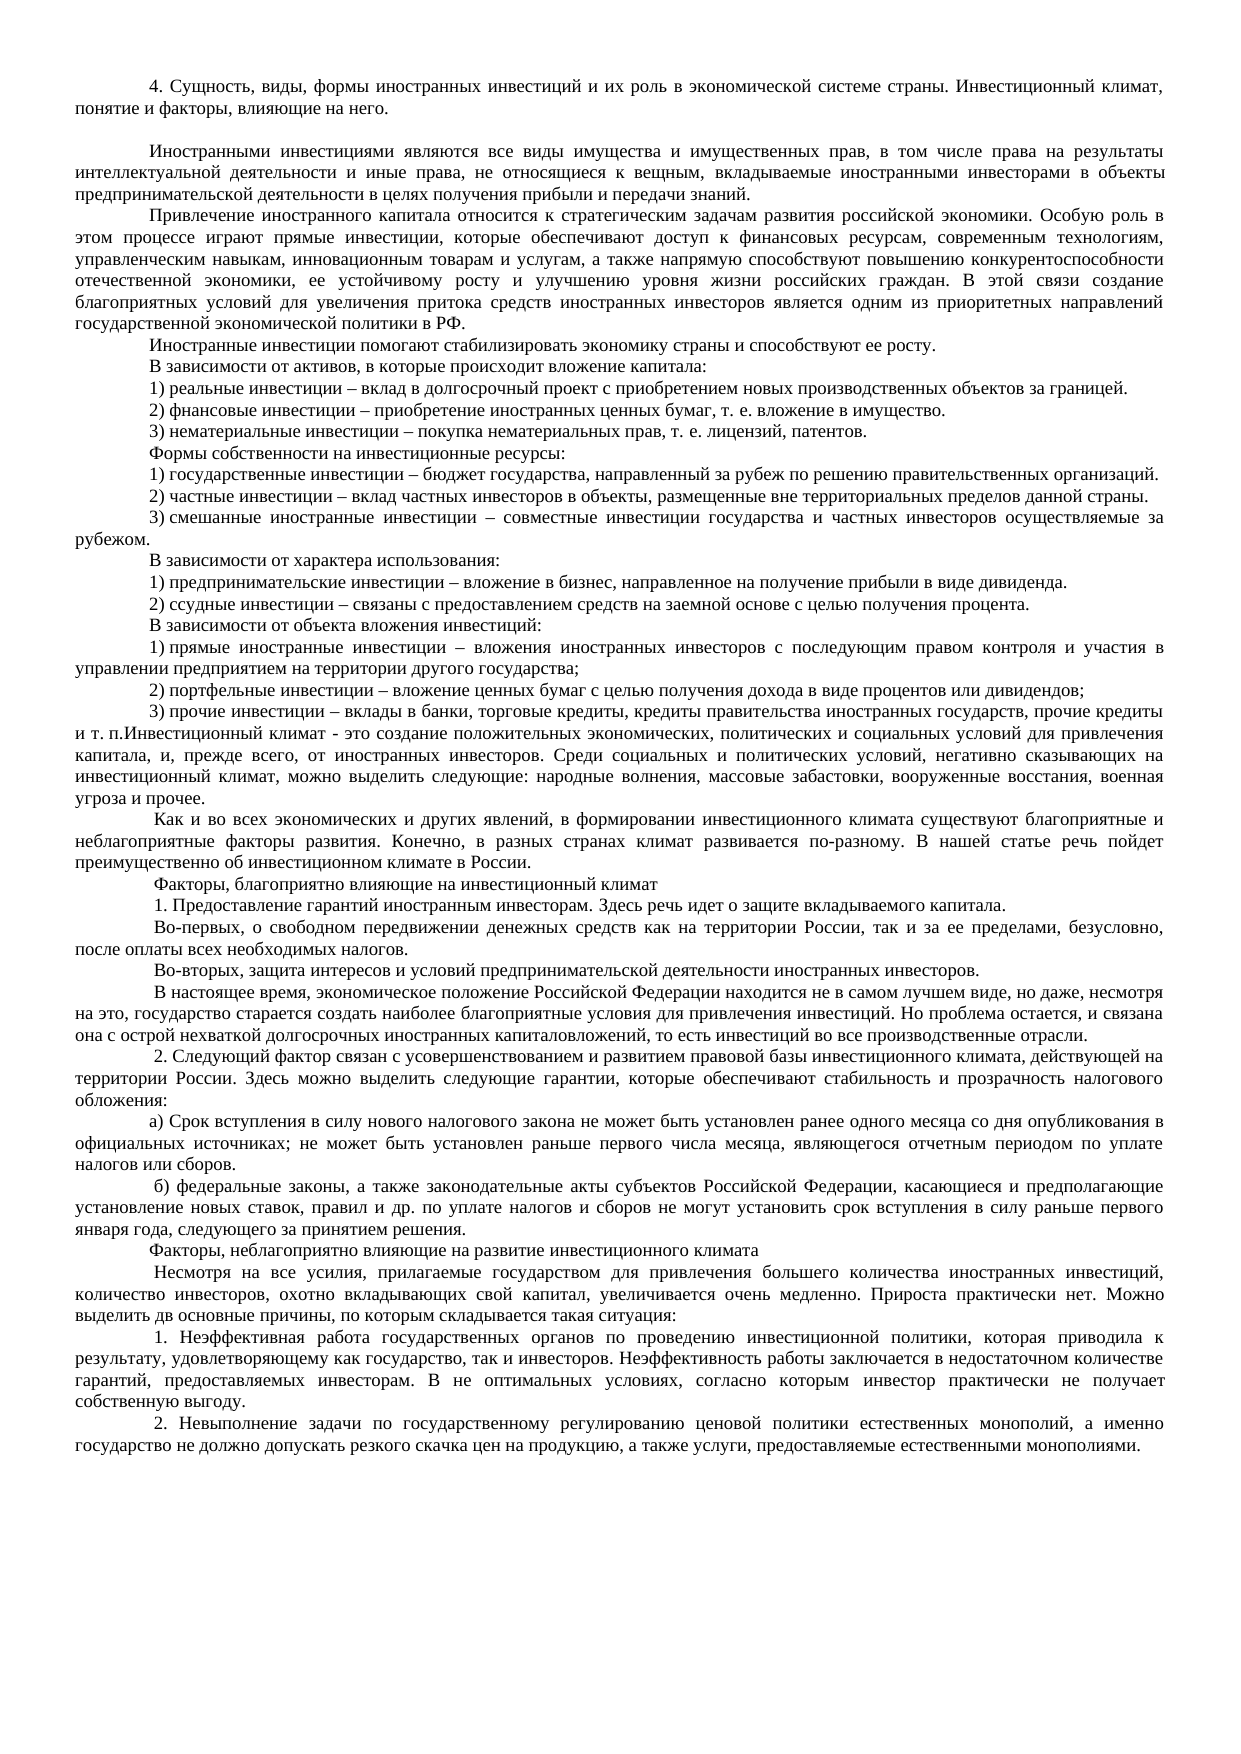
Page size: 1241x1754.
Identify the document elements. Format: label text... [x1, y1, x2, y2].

text Как и во всех экономических и других явлений, в формировании инвестиционного климата существуют благоприятные и неблагоприятные факторы развития. Конечно, в разных странах климат развивается по-разному. В нашей статье речь пойдет преимущественно об инвестиционном климате в России. [75, 808, 1165, 873]
text Привлечение иностранного капитала относится к стратегическим задачам развития российской экономики. Особую роль в этом процессе играют прямые инвестиции, которые обеспечивают доступ к финансовых ресурсам, современным технологиям, управленческим навыкам, инновационным товарам и услугам, а также напрямую способствуют повышению конкурентоспособности отечественной экономики, ее устойчивому росту и улучшению уровня жизни российских граждан. В этой связи создание благоприятных условий для увеличения притока средств иностранных инвесторов является одним из приоритетных направлений государственной экономической политики в РФ. [75, 204, 1165, 334]
text 3) прочие инвестиции – вклады в банки, торговые кредиты, кредиты правительства иностранных государств, прочие кредиты и т. п.Инвестиционный климат - это создание положительных экономических, политических и социальных условий для привлечения капитала, и, прежде всего, от иностранных инвесторов. Среди социальных и политических условий, негативно сказывающих на инвестиционный климат, можно выделить следующие: народные волнения, массовые забастовки, вооруженные восстания, военная угроза и прочее. [75, 700, 1165, 808]
text В зависимости от характера использования: [75, 549, 1165, 571]
text 1) прямые иностранные инвестиции – вложения иностранных инвесторов с последующим правом контроля и участия в управлении предприятием на территории другого государства; [75, 636, 1165, 679]
text Факторы, благоприятно влияющие на инвестиционный климат [75, 873, 1165, 894]
text Во-первых, о свободном передвижении денежных средств как на территории России, так и за ее пределами, безусловно, после оплаты всех необходимых налогов. [75, 916, 1165, 959]
text Иностранными инвестициями являются все виды имущества и имущественных прав, в том числе права на результаты интеллектуальной деятельности и иные права, не относящиеся к вещным, вкладываемые иностранными инвесторами в объекты предпринимательской деятельности в целях получения прибыли и передачи знаний. [75, 140, 1165, 204]
text 2) портфельные инвестиции – вложение ценных бумаг с целью получения дохода в виде процентов или дивидендов; [75, 679, 1165, 700]
text 3) смешанные иностранные инвестиции – совместные инвестиции государства и частных инвесторов осуществляемые за рубежом. [75, 506, 1165, 549]
text 1. Неэффективная работа государственных органов по проведению инвестиционной политики, которая приводила к результату, удовлетворяющему как государство, так и инвесторов. Неэффективность работы заключается в недостаточном количестве гарантий, предоставляемых инвесторам. В не оптимальных условиях, согласно которым инвестор практически не получает собственную выгоду. [75, 1326, 1165, 1412]
text 1. Предоставление гарантий иностранным инвесторам. Здесь речь идет о защите вкладываемого капитала. [75, 894, 1165, 916]
text В зависимости от объекта вложения инвестиций: [75, 614, 1165, 636]
text а) Срок вступления в силу нового налогового закона не может быть установлен ранее одного месяца со дня опубликования в официальных источниках; не может быть установлен раньше первого числа месяца, являющегося отчетным периодом по уплате налогов или сборов. [75, 1110, 1165, 1175]
text 1) реальные инвестиции – вклад в долгосрочный проект с приобретением новых производственных объектов за границей. [75, 377, 1165, 398]
text В зависимости от активов, в которые происходит вложение капитала: [75, 355, 1165, 377]
list 4. Сущность, виды, формы иностранных инвестиций и их роль в экономической системе страны. Инвестиционный климат, понятие и факторы, влияющие на него. [75, 75, 1165, 118]
text В настоящее время, экономическое положение Российской Федерации находится не в самом лучшем виде, но даже, несмотря на это, государство старается создать наиболее благоприятные условия для привлечения инвестиций. Но проблема остается, и связана она с острой нехваткой долгосрочных иностранных капиталовложений, то есть инвестиций во все производственные отрасли. [75, 981, 1165, 1045]
text 2. Следующий фактор связан с усовершенствованием и развитием правовой базы инвестиционного климата, действующей на территории России. Здесь можно выделить следующие гарантии, которые обеспечивают стабильность и прозрачность налогового обложения: [75, 1045, 1165, 1110]
text Иностранные инвестиции помогают стабилизировать экономику страны и способствуют ее росту. [75, 334, 1165, 355]
text 2. Невыполнение задачи по государственному регулированию ценовой политики естественных монополий, а именно государство не должно допускать резкого скачка цен на продукцию, а также услуги, предоставляемые естественными монополиями. [75, 1412, 1165, 1455]
text 3) нематериальные инвестиции – покупка нематериальных прав, т. е. лицензий, патентов. [75, 420, 1165, 442]
text Несмотря на все усилия, прилагаемые государством для привлечения большего количества иностранных инвестиций, количество инвесторов, охотно вкладывающих свой капитал, увеличивается очень медленно. Прироста практически нет. Можно выделить дв основные причины, по которым складывается такая ситуация: [75, 1261, 1165, 1326]
text 2) ссудные инвестиции – связаны с предоставлением средств на заемной основе с целью получения процента. [75, 592, 1165, 614]
text 2) фнансовые инвестиции – приобретение иностранных ценных бумаг, т. е. вложение в имущество. [75, 398, 1165, 420]
text Во-вторых, защита интересов и условий предпринимательской деятельности иностранных инвесторов. [75, 959, 1165, 981]
text 1) государственные инвестиции – бюджет государства, направленный за рубеж по решению правительственных организаций. [75, 463, 1165, 485]
text 1) предпринимательские инвестиции – вложение в бизнес, направленное на получение прибыли в виде дивиденда. [75, 571, 1165, 592]
text 2) частные инвестиции – вклад частных инвесторов в объекты, размещенные вне территориальных пределов данной страны. [75, 485, 1165, 506]
text Формы собственности на инвестиционные ресурсы: [75, 442, 1165, 463]
text б) федеральные законы, а также законодательные акты субъектов Российской Федерации, касающиеся и предполагающие установление новых ставок, правил и др. по уплате налогов и сборов не могут установить срок вступления в силу раньше первого января года, следующего за принятием решения. [75, 1175, 1165, 1239]
subtitle Факторы, неблагоприятно влияющие на развитие инвестиционного климата [75, 1239, 1165, 1261]
